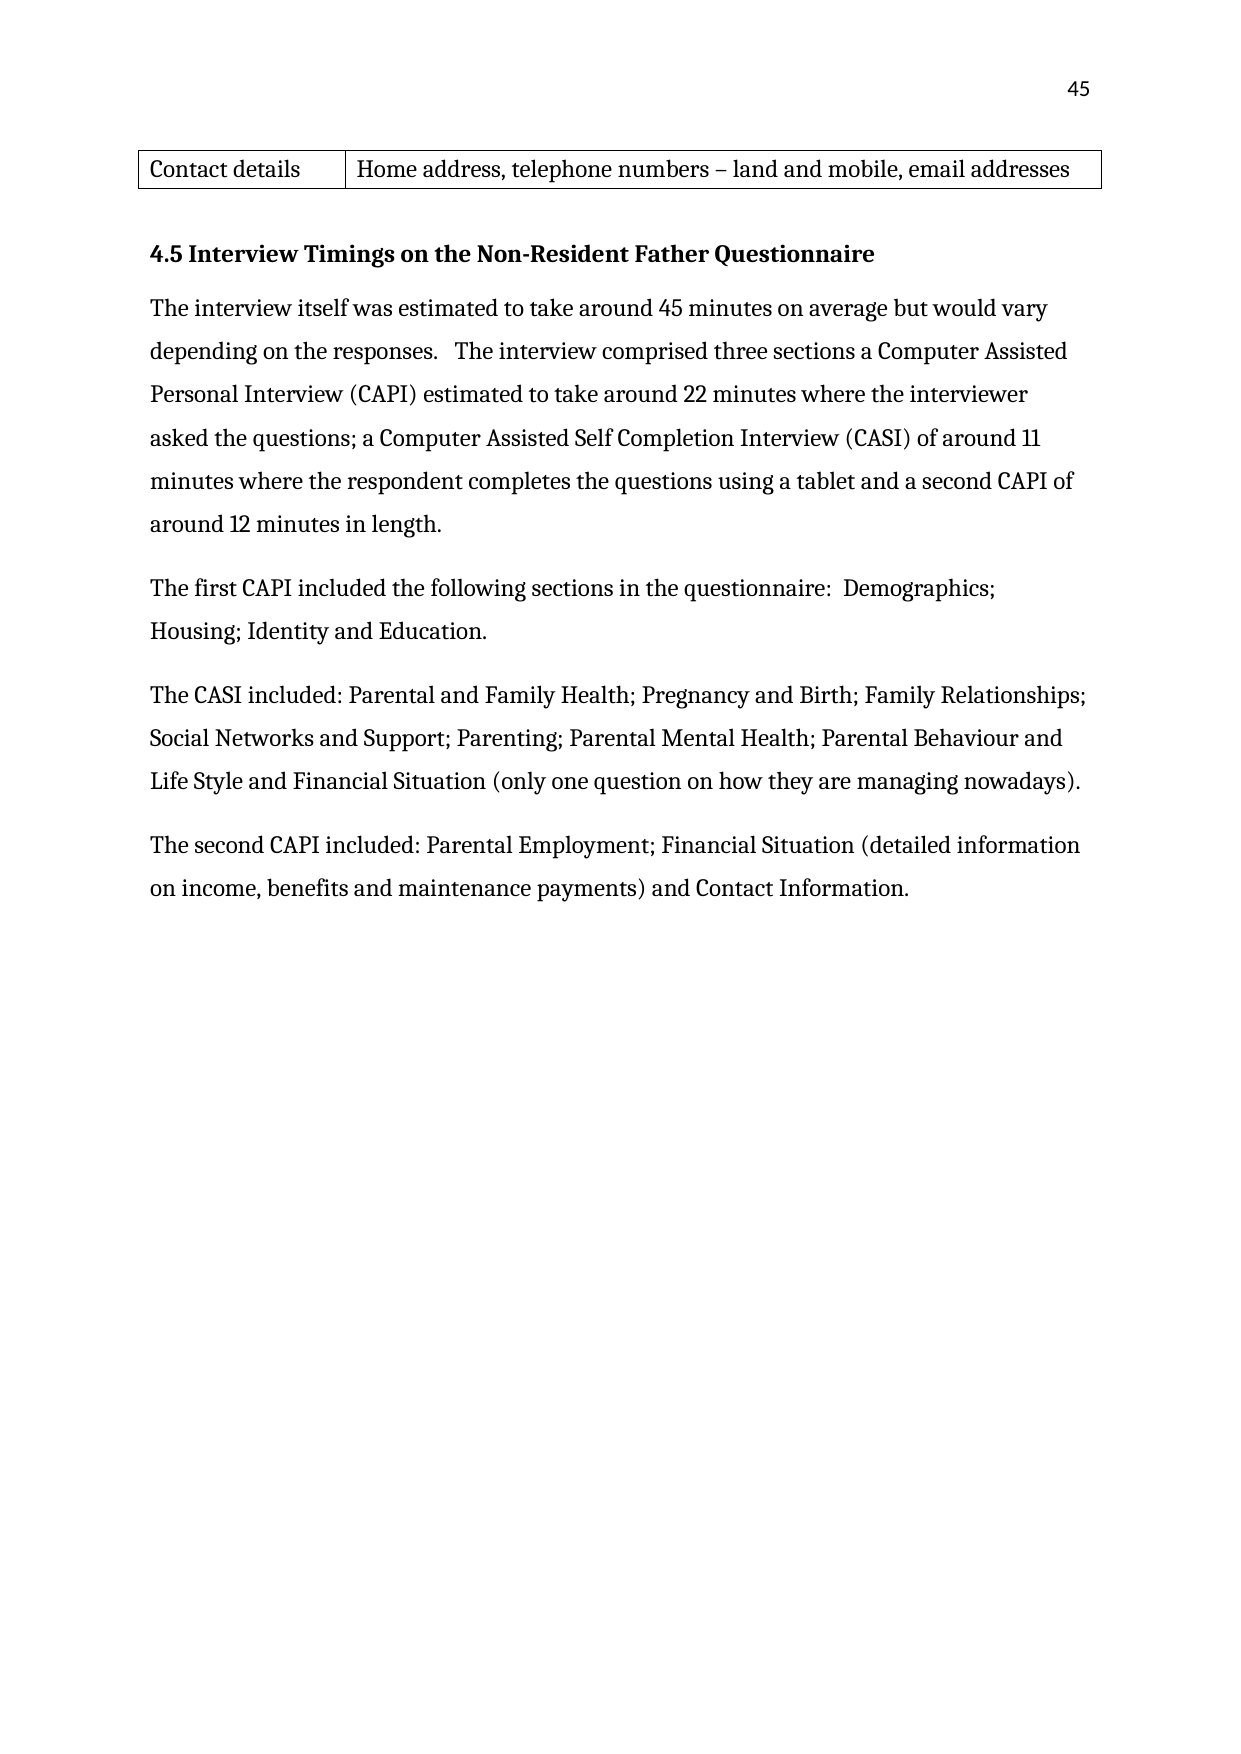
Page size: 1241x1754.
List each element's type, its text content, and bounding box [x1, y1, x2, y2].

text The interview itself was estimated to take around 45 minutes on average but would vary depending on the responses. The interview comprised three sections a Computer Assisted Personal Interview (CAPI) estimated to take around 22 minutes where the interviewer asked the questions; a Computer Assisted Self Completion Interview (CASI) of around 11 minutes where the respondent completes the questions using a tablet and a second CAPI of around 12 minutes in length. [150, 294, 1090, 538]
text The first CAPI included the following sections in the questionnaire: Demographics; Housing; Identity and Education. [150, 574, 1090, 646]
table_cell Contact details [139, 151, 345, 188]
text 4.5 Interview Timings on the Non-Resident Father Questionnaire [150, 240, 1090, 269]
text The second CAPI included: Parental Employment; Financial Situation (detailed information on income, benefits and maintenance payments) and Contact Information. [150, 831, 1090, 903]
text The CASI included: Parental and Family Health; Pregnancy and Birth; Family Relationships; Social Networks and Support; Parenting; Parental Mental Health; Parental Behaviour and Life Style and Financial Situation (only one question on how they are managing nowadays). [150, 681, 1090, 796]
table_cell Home address, telephone numbers – land and mobile, email addresses [346, 151, 1101, 188]
